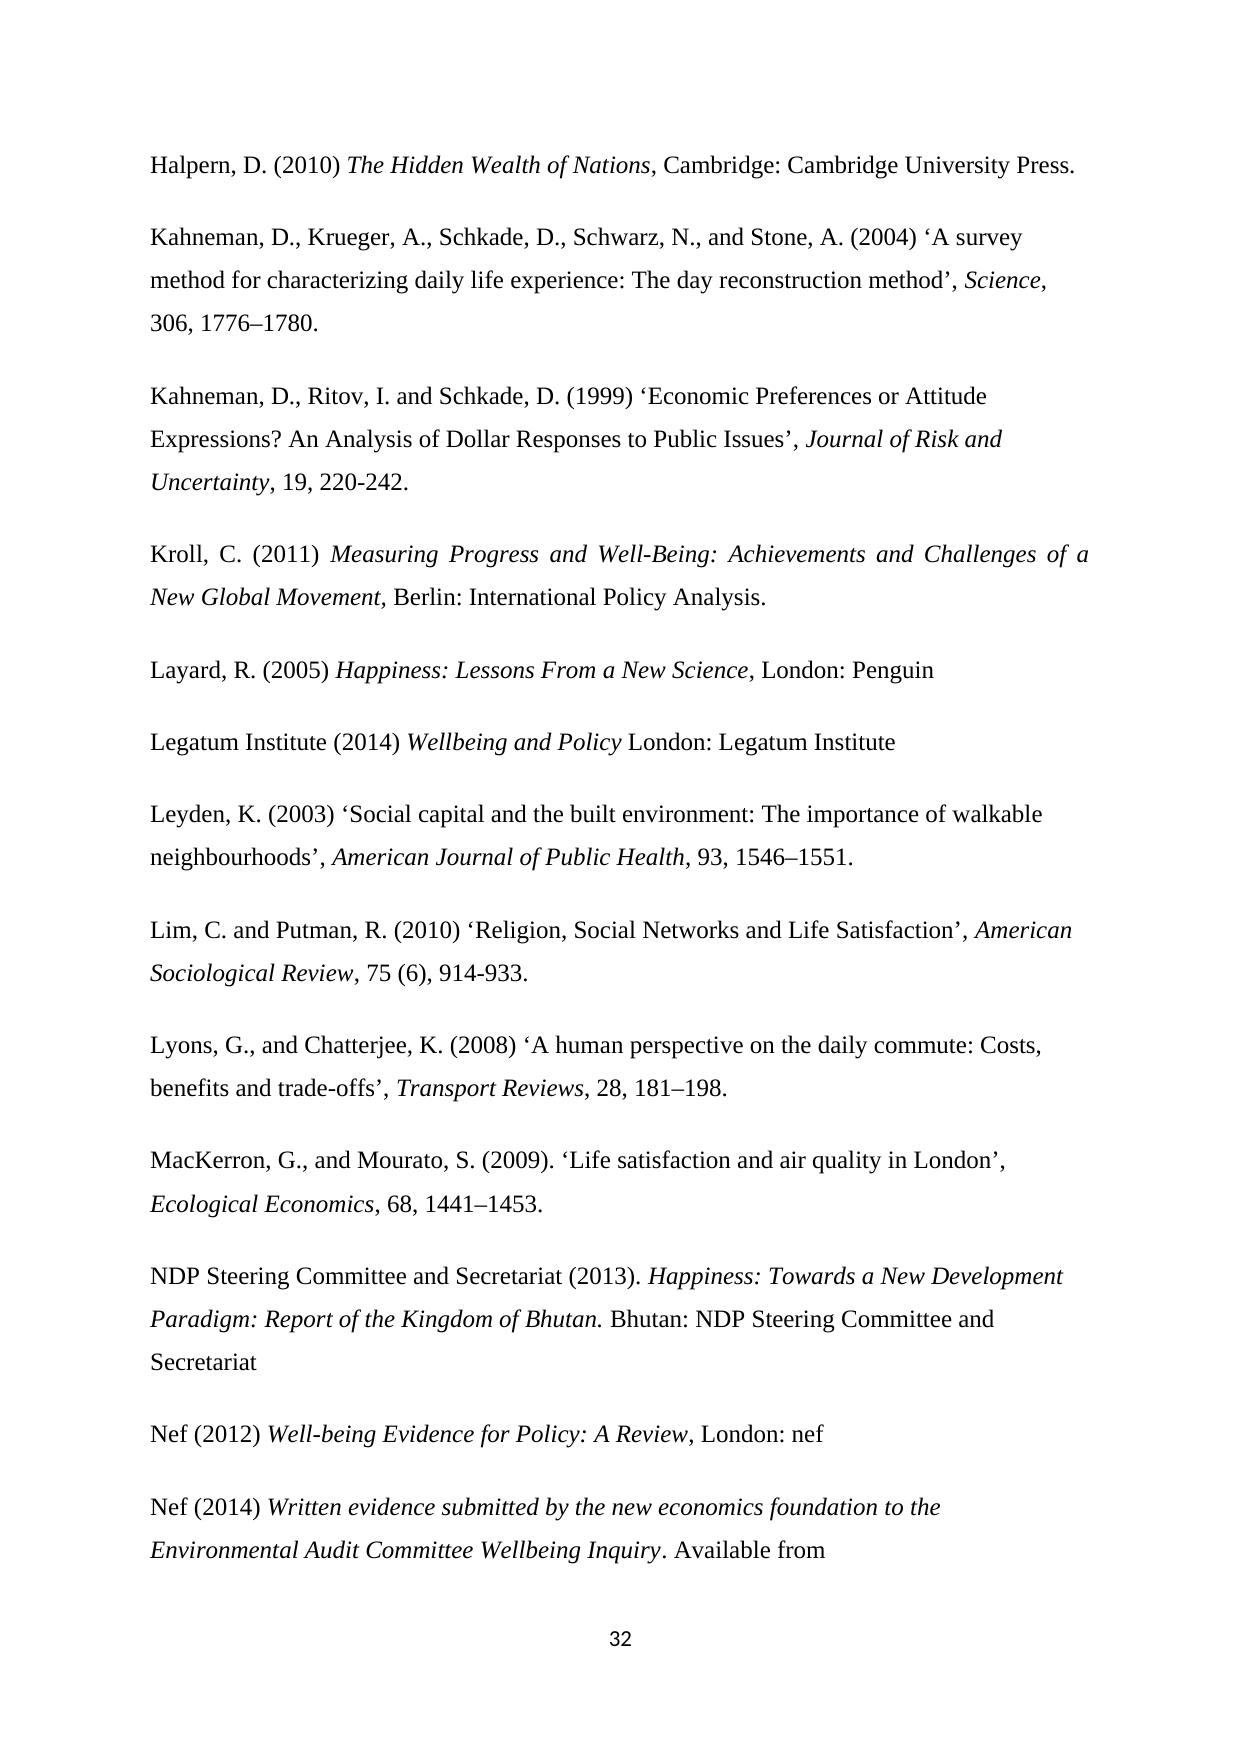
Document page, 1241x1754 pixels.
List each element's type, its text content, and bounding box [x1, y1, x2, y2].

text Kroll, C. (2011) Measuring Progress and Well-Being: Achievements and Challenges of a New Global Movement, Berlin: International Policy Analysis. [150, 539, 1090, 611]
text Layard, R. (2005) Happiness: Lessons From a New Science, London: Penguin [150, 655, 1090, 683]
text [150, 1492, 1090, 1564]
text NDP Steering Committee and Secretariat (2013). Happiness: Towards a New Development Paradigm: Report of the Kingdom of Bhutan. Bhutan: NDP Steering Committee and Secretariat [150, 1261, 1090, 1376]
text Lim, C. and Putman, R. (2010) ‘Religion, Social Networks and Life Satisfaction’, American Sociological Review, 75 (6), 914-933. [150, 915, 1090, 987]
text Kahneman, D., Ritov, I. and Schkade, D. (1999) ‘Economic Preferences or Attitude Expressions? An Analysis of Dollar Responses to Public Issues’, Journal of Risk and Uncertainty, 19, 220-242. [150, 381, 1090, 496]
text Halpern, D. (2010) The Hidden Wealth of Nations, Cambridge: Cambridge University Press. [150, 150, 1090, 179]
text Legatum Institute (2014) Wellbeing and Policy London: Legatum Institute [150, 727, 1090, 756]
text MacKerron, G., and Mourato, S. (2009). ‘Life satisfaction and air quality in London’, Ecological Economics, 68, 1441–1453. [150, 1146, 1090, 1217]
text Leyden, K. (2003) ‘Social capital and the built environment: The importance of walkable neighbourhoods’, American Journal of Public Health, 93, 1546–1551. [150, 799, 1090, 871]
text Kahneman, D., Krueger, A., Schkade, D., Schwarz, N., and Stone, A. (2004) ‘A survey method for characterizing daily life experience: The day reconstruction method’, Science, 306, 1776–1780. [150, 222, 1090, 337]
text Nef (2012) Well-being Evidence for Policy: A Review, London: nef [150, 1419, 1090, 1448]
text Lyons, G., and Chatterjee, K. (2008) ‘A human perspective on the daily commute: Costs, benefits and trade-offs’, Transport Reviews, 28, 181–198. [150, 1030, 1090, 1102]
